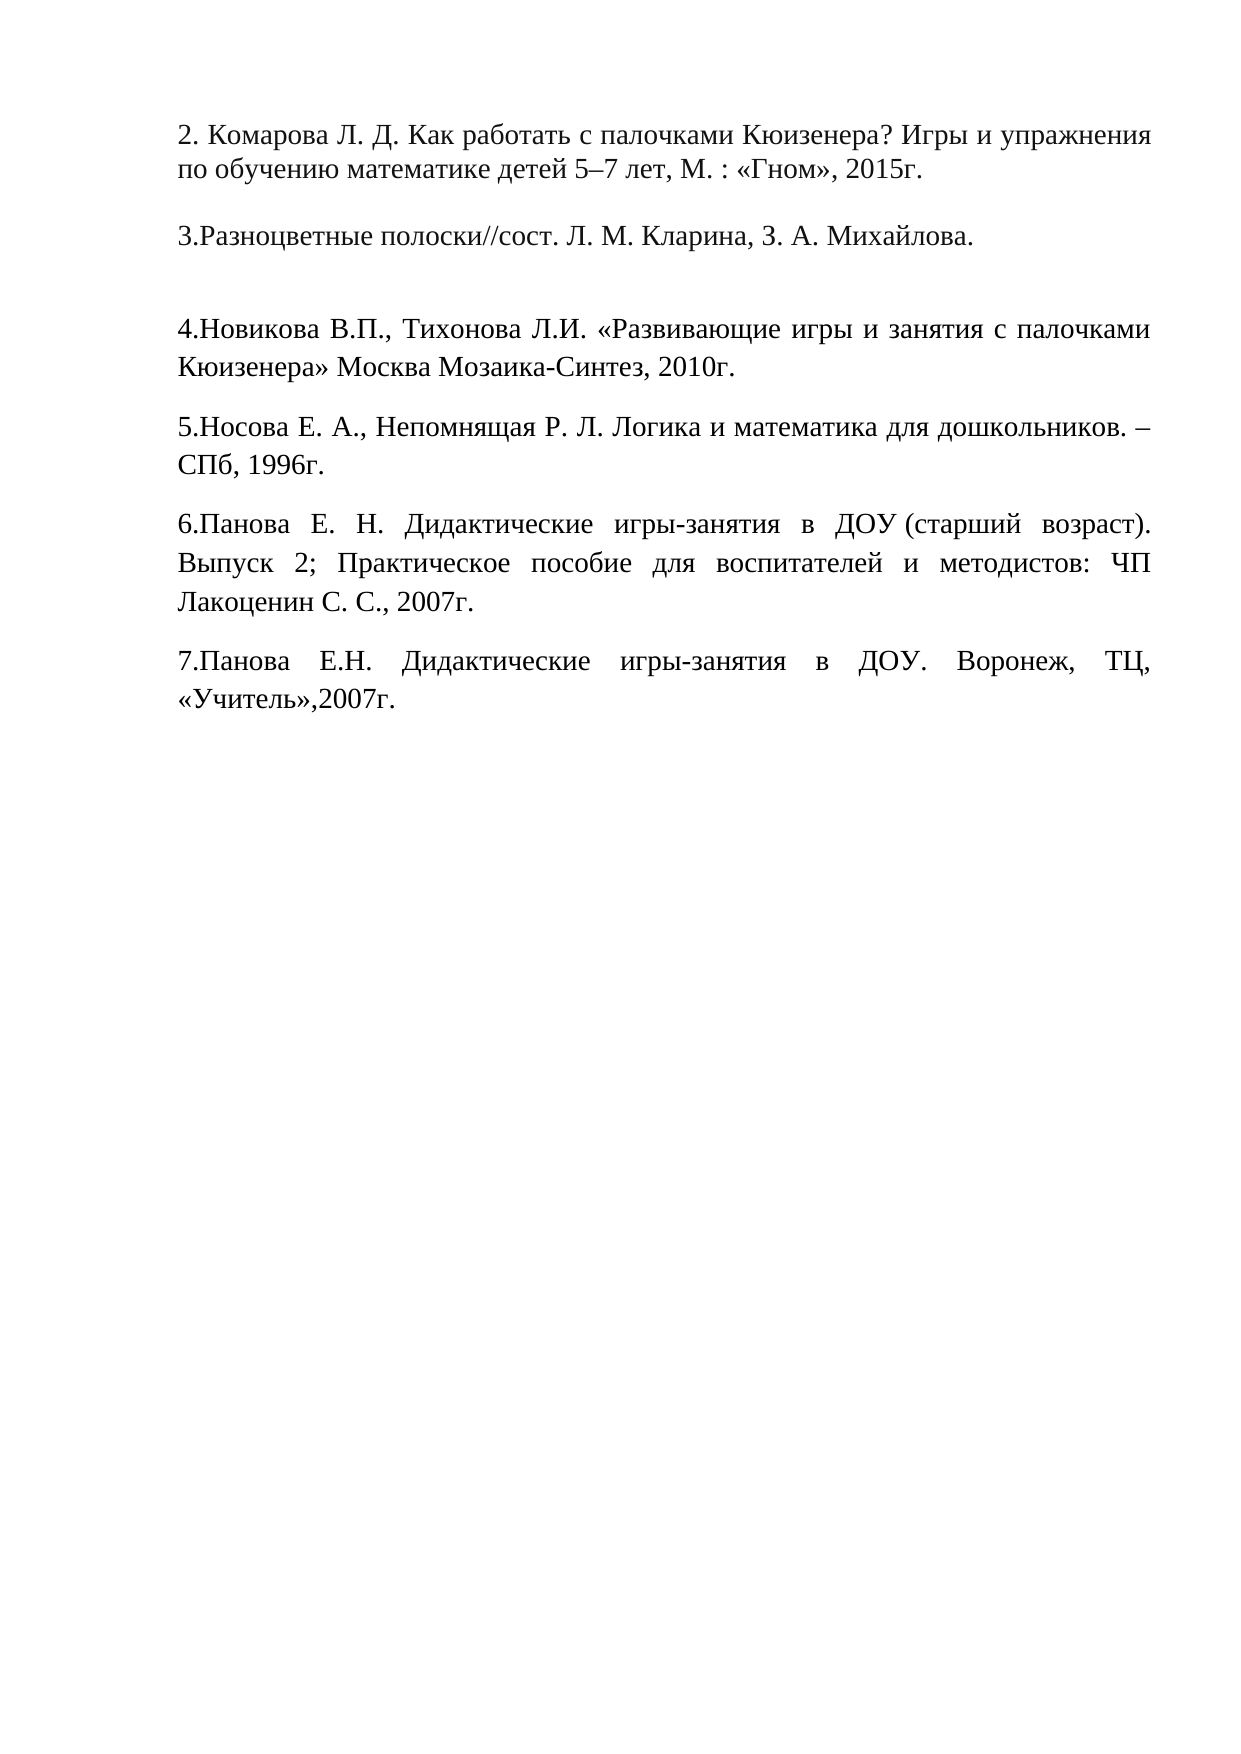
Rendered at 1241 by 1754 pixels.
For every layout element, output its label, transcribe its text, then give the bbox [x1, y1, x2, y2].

text 2. Комарова Л. Д. Как работать с палочками Кюизенера? Игры и упражнения по обучению математике детей 5–7 лет, М. : «Гном», 2015г. [177, 117, 1152, 184]
text 5.Носова Е. А., Непомнящая Р. Л. Логика и математика для дошкольников. – СПб, 1996г. [177, 409, 1152, 481]
text 3.Разноцветные полоски//сост. Л. М. Кларина, З. А. Михайлова. [177, 218, 1152, 251]
text 6.Панова Е. Н. Дидактические игры-занятия в ДОУ (старший возраст). Выпуск 2; Практическое пособие для воспитателей и методистов: ЧП Лакоценин С. С., 2007г. [177, 507, 1152, 617]
text 4.Новикова В.П., Тихонова Л.И. «Развивающие игры и занятия с палочками Кюизенера» Москва Мозаика-Синтез, 2010г. [177, 311, 1152, 383]
text 7.Панова Е.Н. Дидактические игры-занятия в ДОУ. Воронеж, ТЦ, «Учитель»,2007г. [177, 643, 1152, 715]
